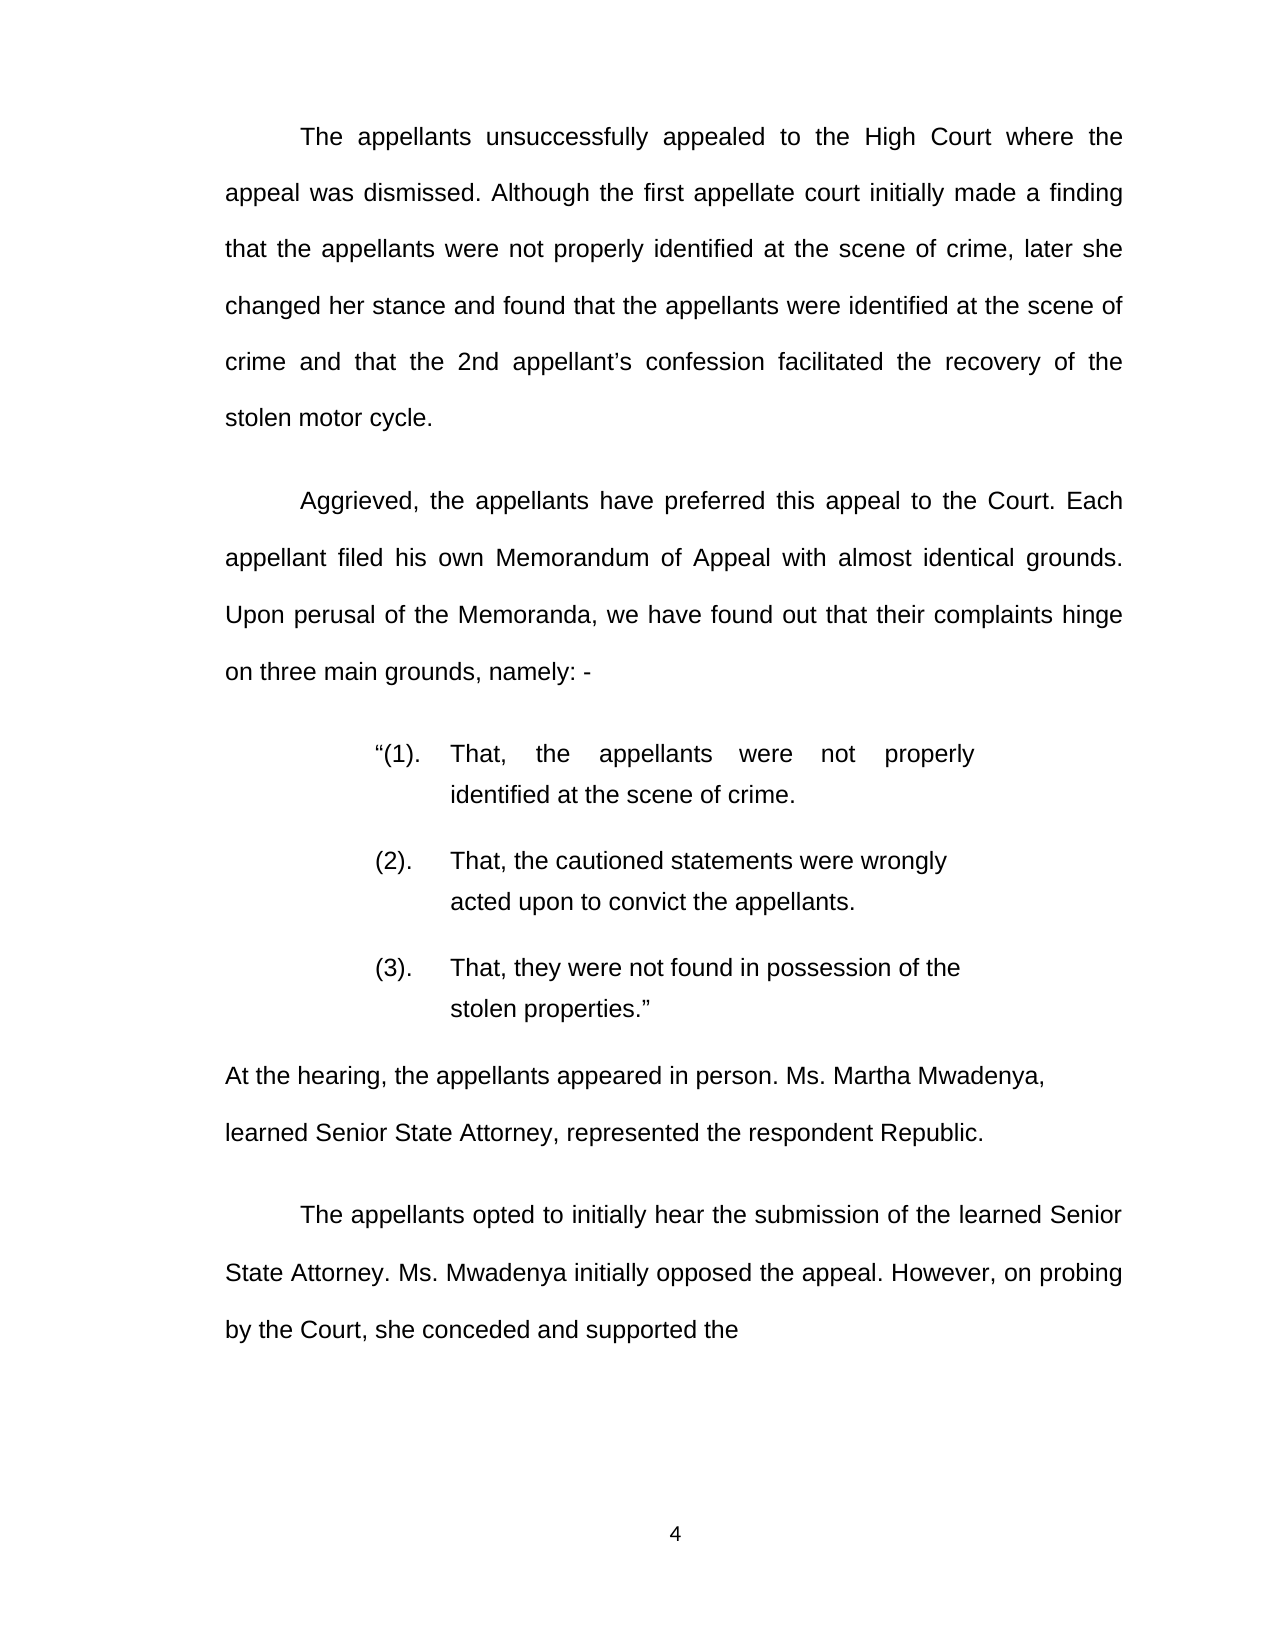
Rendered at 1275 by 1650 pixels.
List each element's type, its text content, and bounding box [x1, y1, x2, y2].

text The appellants unsuccessfully appealed to the High Court where the appeal was dismissed. Although the first appellate court initially made a finding that the appellants were not properly identified at the scene of crime, later she changed her stance and found that the appellants were identified at the scene of crime and that the 2nd appellant’s confession facilitated the recovery of the stolen motor cycle. [225, 122, 1125, 432]
text At the hearing, the appellants appeared in person. Ms. Martha Mwadenya, learned Senior State Attorney, represented the respondent Republic. [225, 1061, 1125, 1147]
text (3). That, they were not found in possession of the stolen properties.” [375, 953, 975, 1023]
text (2). That, the cautioned statements were wrongly acted upon to convict the appellants. [375, 846, 975, 916]
text Aggrieved, the appellants have preferred this appeal to the Court. Each appellant filed his own Memorandum of Appeal with almost identical grounds. Upon perusal of the Memoranda, we have found out that their complaints hinge on three main grounds, namely: - [225, 486, 1125, 686]
text “(1). That, the appellants were not properly identified at the scene of crime. [375, 739, 975, 808]
text The appellants opted to initially hear the submission of the learned Senior State Attorney. Ms. Mwadenya initially opposed the appeal. However, on probing by the Court, she conceded and supported the [225, 1201, 1124, 1344]
